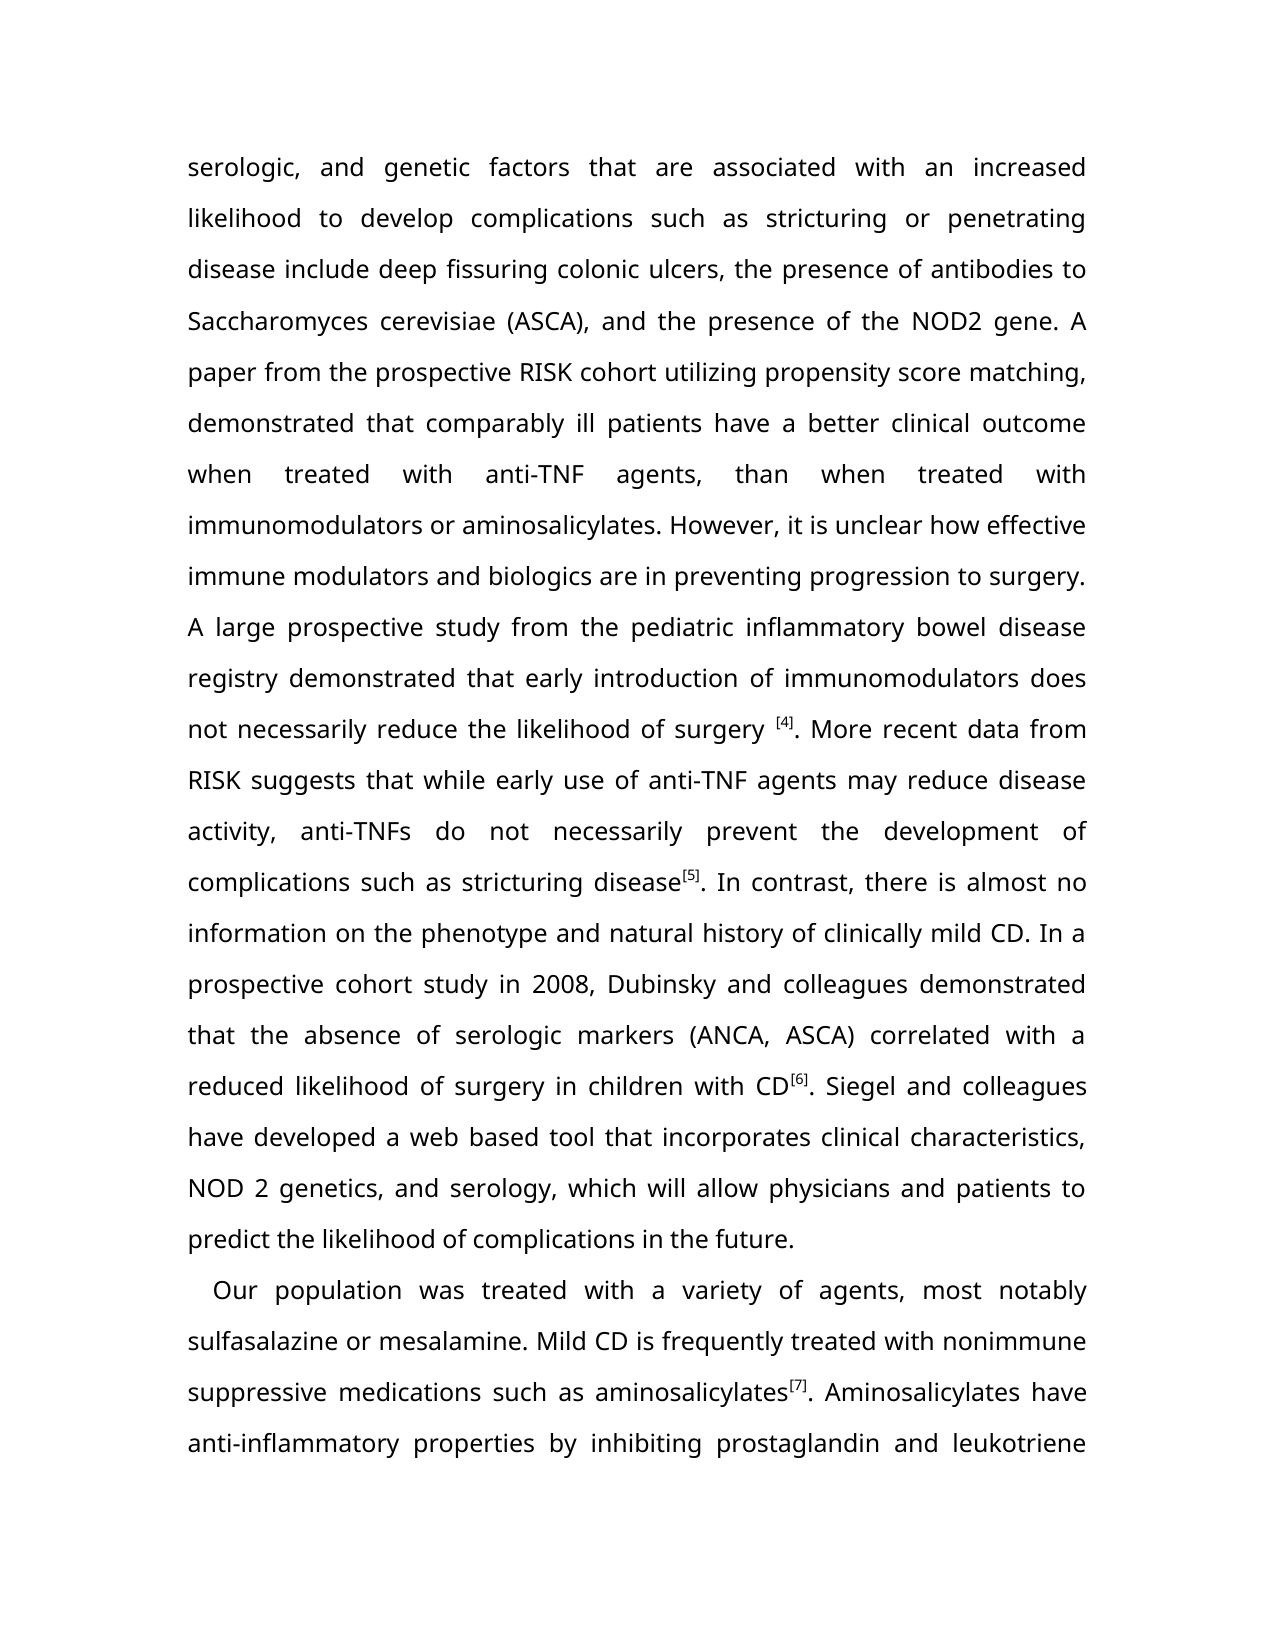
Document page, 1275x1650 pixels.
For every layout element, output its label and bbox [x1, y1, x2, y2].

text [187, 1273, 1087, 1460]
text [187, 150, 1087, 1256]
